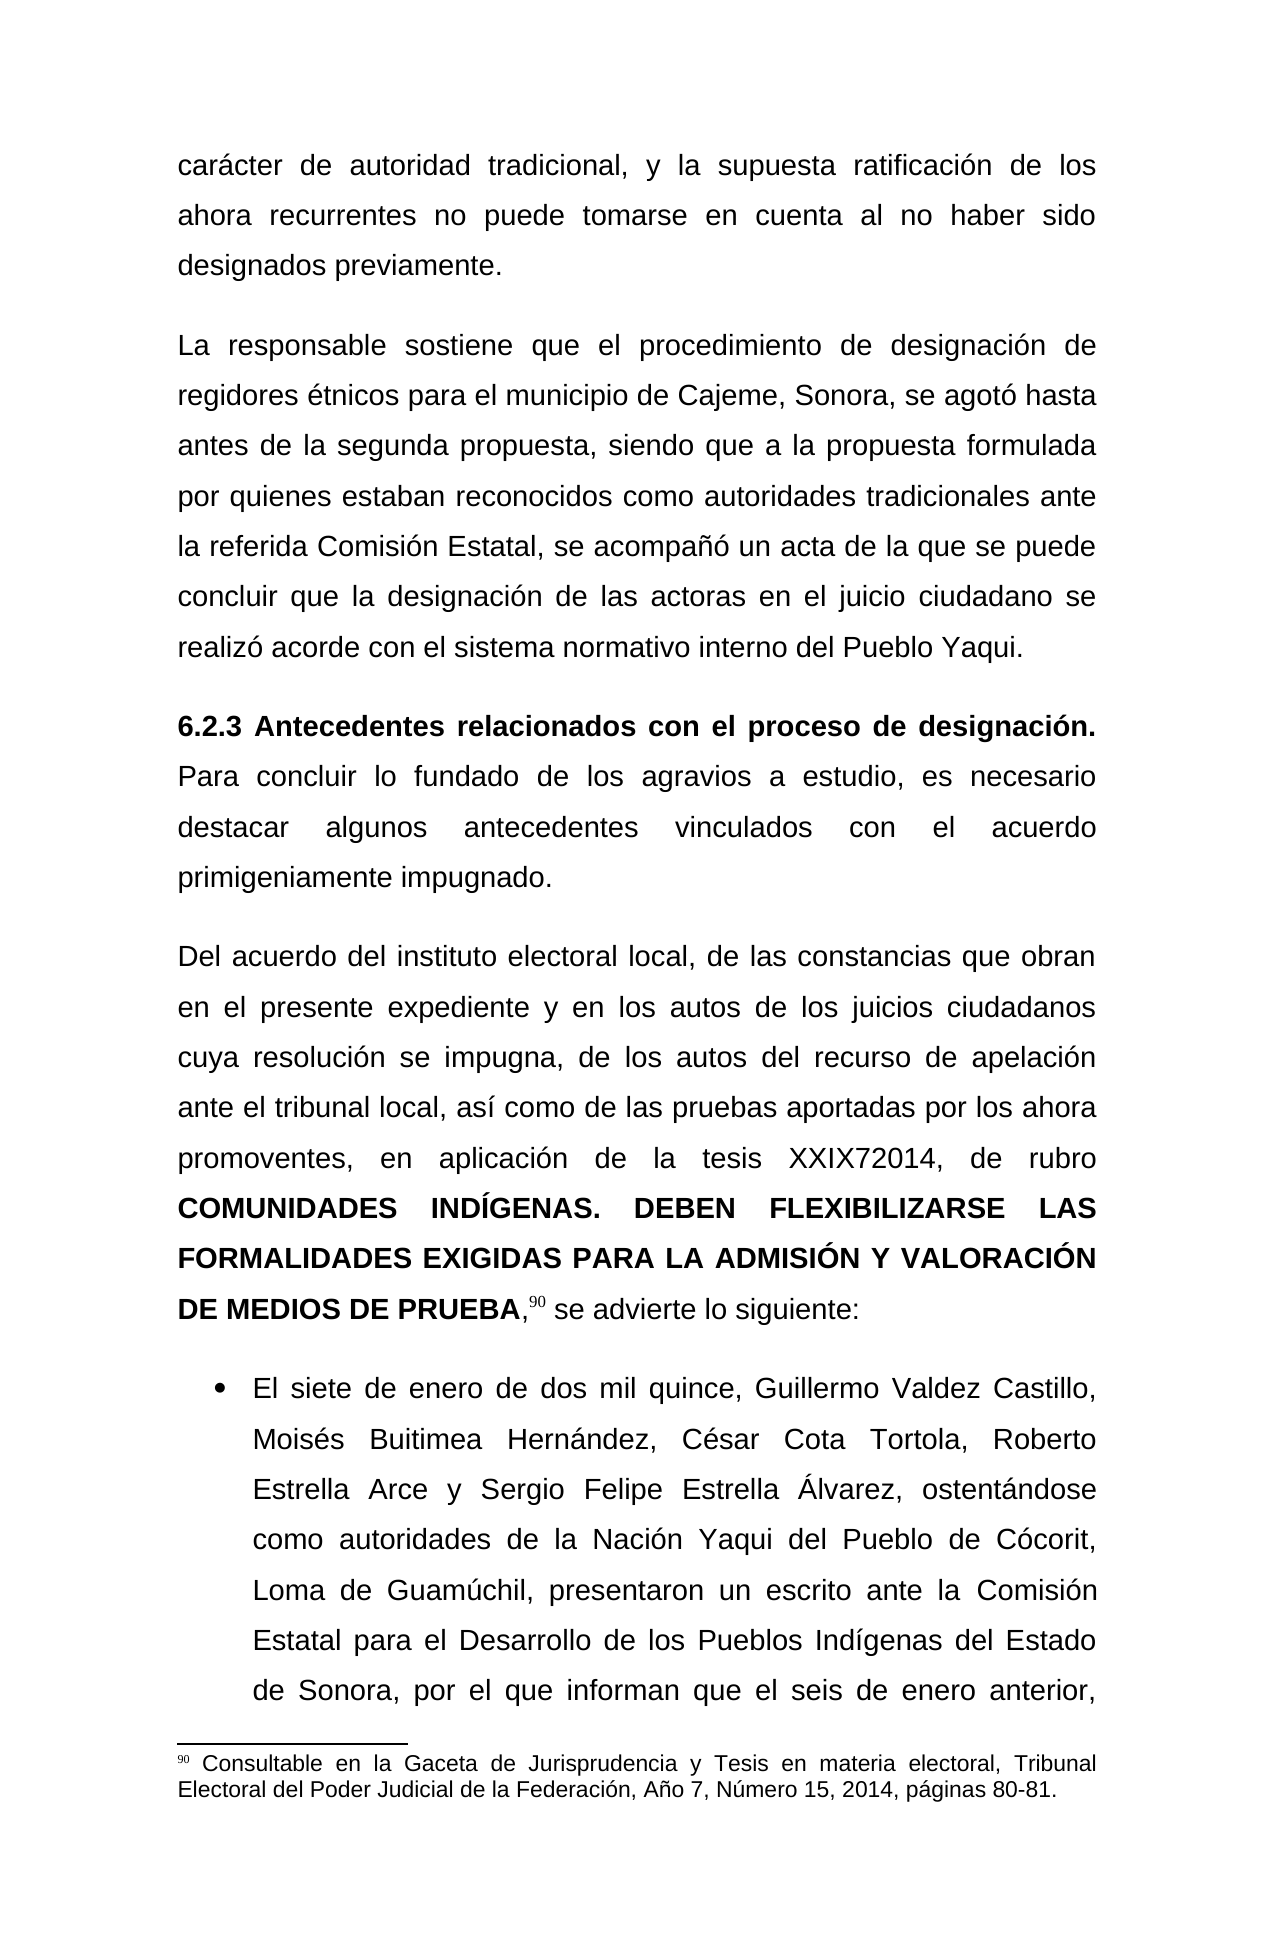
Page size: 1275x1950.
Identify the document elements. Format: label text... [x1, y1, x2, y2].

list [215, 1371, 1098, 1707]
text Del acuerdo del instituto electoral local, de las constancias que obran en el presente expediente y en los autos de los juicios ciudadanos cuya resolución se impugna, de los autos del recurso de apelación ante el tribunal local, así como de las pruebas aportadas por los ahora promoventes, en aplicación de la tesis XXIX72014, de rubro COMUNIDADES INDÍGENAS. DEBEN FLEXIBILIZARSE LAS FORMALIDADES EXIGIDAS PARA LA ADMISIÓN Y VALORACIÓN DE MEDIOS DE PRUEBA, se advierte lo siguiente: [177, 939, 1098, 1325]
text La responsable sostiene que el procedimiento de designación de regidores étnicos para el municipio de Cajeme, Sonora, se agotó hasta antes de la segunda propuesta, siendo que a la propuesta formulada por quienes estaban reconocidos como autoridades tradicionales ante la referida Comisión Estatal, se acompañó un acta de la que se puede concluir que la designación de las actoras en el juicio ciudadano se realizó acorde con el sistema normativo interno del Pueblo Yaqui. [177, 328, 1098, 663]
text 6.2.3 Antecedentes relacionados con el proceso de designación. Para concluir lo fundado de los agravios a estudio, es necesario destacar algunos antecedentes vinculados con el acuerdo primigeniamente impugnado. [177, 709, 1098, 893]
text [177, 148, 1098, 282]
